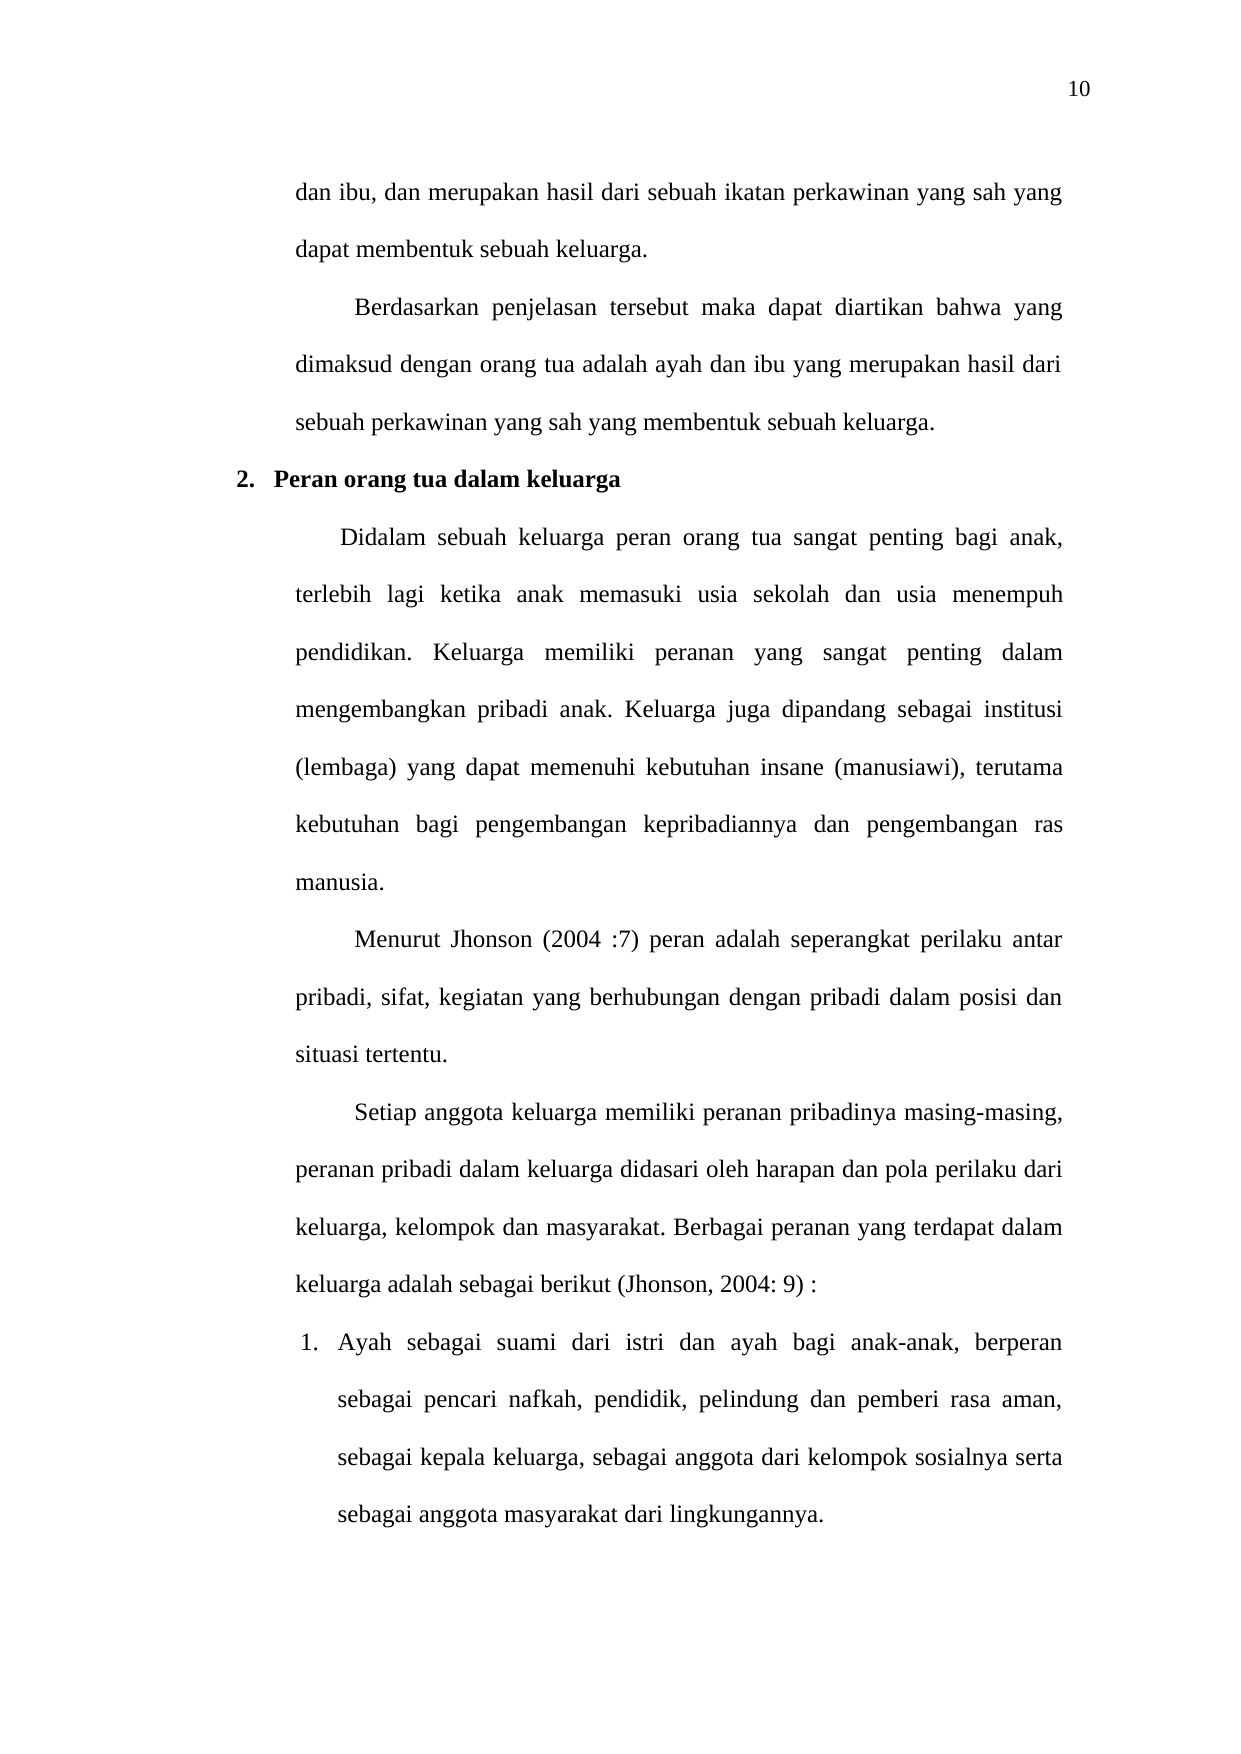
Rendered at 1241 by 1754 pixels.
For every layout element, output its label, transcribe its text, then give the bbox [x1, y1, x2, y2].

text Setiap anggota keluarga memiliki peranan pribadinya masing-masing, peranan pribadi dalam keluarga didasari oleh harapan dan pola perilaku dari keluarga, kelompok dan masyarakat. Berbagai peranan yang terdapat dalam keluarga adalah sebagai berikut (Jhonson, 2004: 9) : [295, 1097, 1063, 1298]
text Menurut Jhonson (2004 :7) peran adalah seperangkat perilaku antar pribadi, sifat, kegiatan yang berhubungan dengan pribadi dalam posisi dan situasi tertentu. [295, 924, 1063, 1068]
text Berdasarkan penjelasan tersebut maka dapat diartikan bahwa yang dimaksud dengan orang tua adalah ayah dan ibu yang merupakan hasil dari sebuah perkawinan yang sah yang membentuk sebuah keluarga. [295, 292, 1063, 436]
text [295, 177, 1063, 263]
text Didalam sebuah keluarga peran orang tua sangat penting bagi anak, terlebih lagi ketika anak memasuki usia sekolah dan usia menempuh pendidikan. Keluarga memiliki peranan yang sangat penting dalam mengembangkan pribadi anak. Keluarga juga dipandang sebagai institusi (lembaga) yang dapat memenuhi kebutuhan insane (manusiawi), terutama kebutuhan bagi pengembangan kepribadiannya dan pengembangan ras manusia. [295, 522, 1064, 896]
list Ayah sebagai suami dari istri dan ayah bagi anak-anak, berperan sebagai pencari nafkah, pendidik, pelindung dan pemberi rasa aman, sebagai kepala keluarga, sebagai anggota dari kelompok sosialnya serta sebagai anggota masyarakat dari lingkungannya. [300, 1327, 1063, 1528]
subtitle Peran orang tua dalam keluarga [236, 464, 1090, 493]
